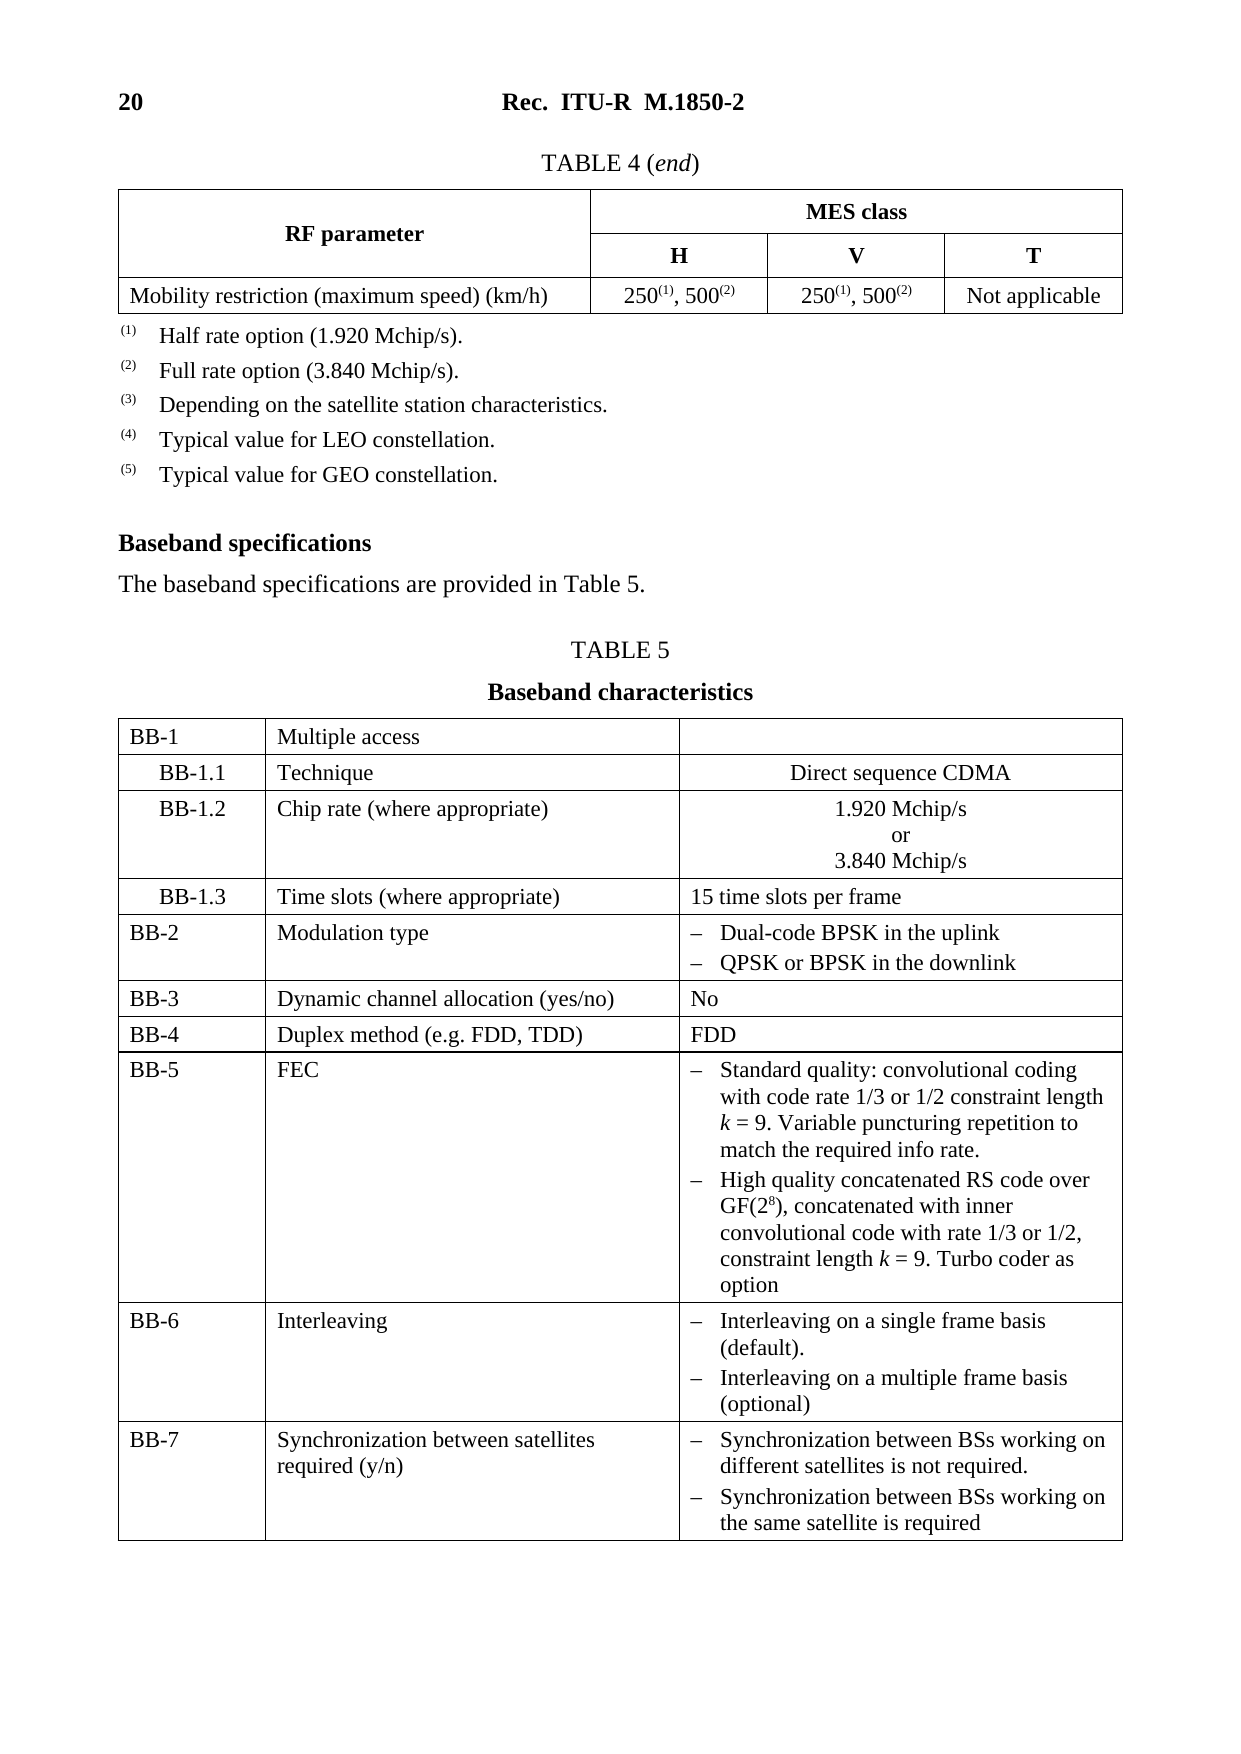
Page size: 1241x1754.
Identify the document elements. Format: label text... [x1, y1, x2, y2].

table_cell BB-1.3 [119, 879, 265, 914]
table_cell FEC [266, 1053, 679, 1302]
table_header RF parameter [119, 190, 590, 277]
table_cell – Dual-code BPSK in the uplink – QPSK or BPSK in the downlink [680, 915, 1122, 980]
table_cell BB-3 [119, 981, 265, 1016]
table_cell 15 time slots per frame [680, 879, 1122, 914]
table_cell Time slots (where appropriate) [266, 879, 679, 914]
title Baseband characteristics [118, 677, 1122, 706]
table_header BB-1 [119, 719, 265, 754]
table_cell BB-4 [119, 1017, 265, 1051]
table_cell Modulation type [266, 915, 679, 980]
table_cell – Synchronization between BSs working on different satellites is not required. – Synchronization between BSs working on the same satellite is required [680, 1422, 1122, 1540]
table_cell Interleaving [266, 1303, 679, 1421]
table_cell Dynamic channel allocation (yes/no) [266, 981, 679, 1016]
table_header Multiple access [266, 719, 679, 754]
table_cell BB-2 [119, 915, 265, 980]
table_cell BB-1.1 [119, 755, 265, 789]
table_cell 250(1), 500(2) [591, 278, 767, 313]
subtitle Baseband specifications [118, 528, 1122, 557]
table_cell Duplex method (e.g. FDD, TDD) [266, 1017, 679, 1051]
table_header [680, 719, 1122, 754]
table_cell Chip rate (where appropriate) [266, 791, 679, 878]
table_cell BB-6 [119, 1303, 265, 1421]
table_cell BB-5 [119, 1053, 265, 1302]
table_cell – Standard quality: convolutional coding with code rate 1/3 or 1/2 constraint length k = 9. Variable puncturing repetition to match the required info rate. – High quality concatenated RS code over GF(28), concatenated with inner convolutional code with rate 1/3 or 1/2, constraint length k = 9. Turbo coder as option [680, 1053, 1122, 1302]
table_cell 250(1), 500(2) [768, 278, 944, 313]
text The baseband specifications are provided in Table 5. [118, 569, 1122, 598]
table_cell FDD [680, 1017, 1122, 1051]
table_cell Synchronization between satellites required (y/n) [266, 1422, 679, 1540]
table_cell 1.920 Mchip/s or 3.840 Mchip/s [680, 791, 1122, 878]
text TABLE 5 [118, 636, 1122, 664]
table_cell Not applicable [945, 278, 1122, 313]
table_cell No [680, 981, 1122, 1016]
table_header MES class [591, 190, 1122, 233]
table_cell (1) Half rate option (1.920 Mchip/s). (2) Full rate option (3.840 Mchip/s). (3) Depending on the satellite station characteristics. (4) Typical value for LEO constellation. (5) Typical value for GEO constellation. [118, 314, 1122, 487]
table_cell T [945, 234, 1122, 277]
table_cell Direct sequence CDMA [680, 755, 1122, 789]
table_cell H [591, 234, 767, 277]
table_cell V [768, 234, 944, 277]
table_cell – Interleaving on a single frame basis (default). – Interleaving on a multiple frame basis (optional) [680, 1303, 1122, 1421]
table_cell Mobility restriction (maximum speed) (km/h) [119, 278, 590, 313]
text TABLE 4 (end) [118, 148, 1122, 176]
table_cell Technique [266, 755, 679, 789]
table_cell BB-1.2 [119, 791, 265, 878]
table_cell BB-7 [119, 1422, 265, 1540]
